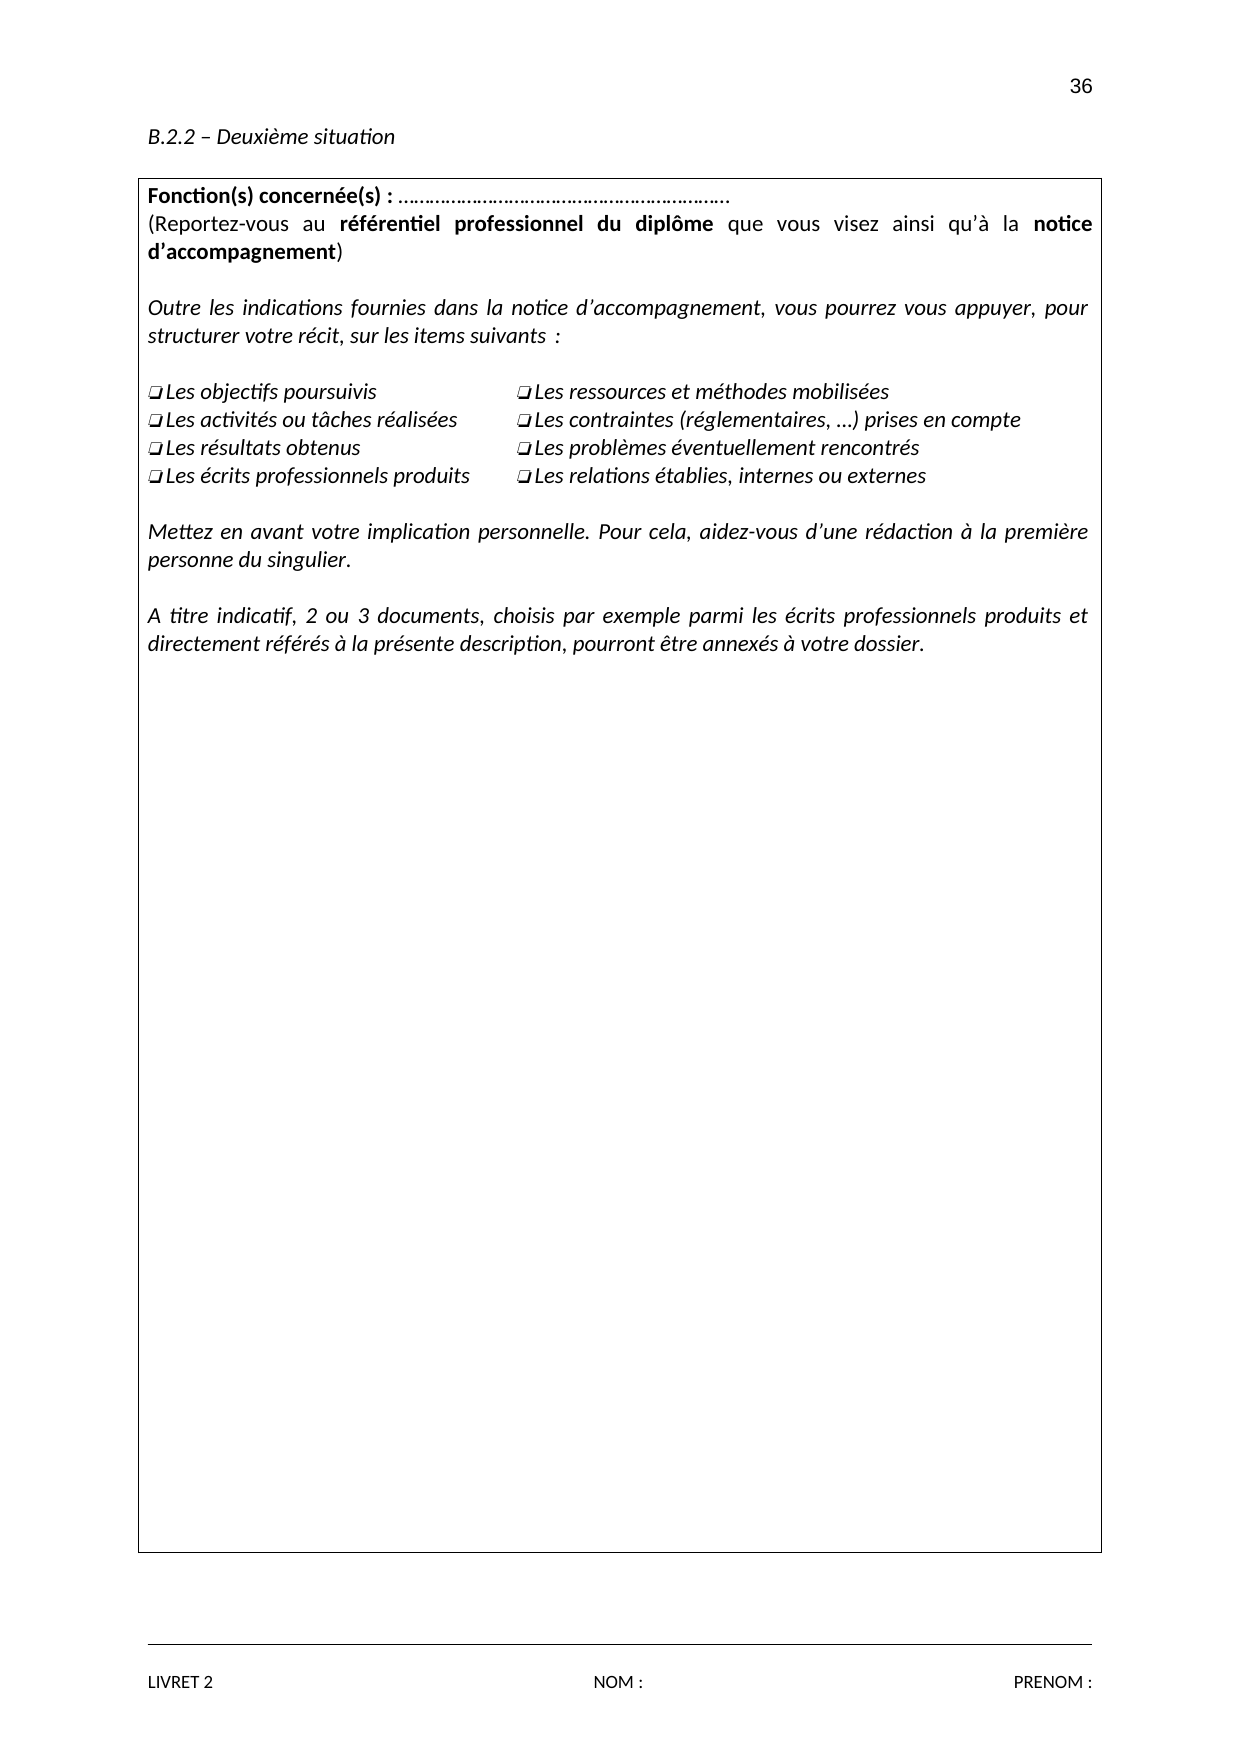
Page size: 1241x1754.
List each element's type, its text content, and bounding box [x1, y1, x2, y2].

text Les objectifs poursuivis Les ressources et méthodes mobilisées [148, 377, 1092, 405]
text Mettez en avant votre implication personnelle. Pour cela, aidez-vous d’une rédaction à la première personne du singulier. [148, 517, 1092, 573]
text B.2.2 – Deuxième situation [148, 122, 1092, 150]
text Fonction(s) concernée(s) : ……………………………………………………… [139, 179, 1101, 209]
text Les résultats obtenus Les problèmes éventuellement rencontrés [148, 433, 1092, 461]
text Outre les indications fournies dans la notice d’accompagnement, vous pourrez vous appuyer, pour structurer votre récit, sur les items suivants : [148, 293, 1092, 349]
text (Reportez-vous au référentiel professionnel du diplôme que vous visez ainsi qu’à la notice d’accompagnement) [148, 209, 1092, 265]
text Les activités ou tâches réalisées Les contraintes (réglementaires, …) prises en compte [148, 405, 1092, 433]
text Les écrits professionnels produits Les relations établies, internes ou externes [148, 461, 1092, 489]
text A titre indicatif, 2 ou 3 documents, choisis par exemple parmi les écrits professionnels produits et directement référés à la présente description, pourront être annexés à votre dossier. [148, 601, 1092, 657]
